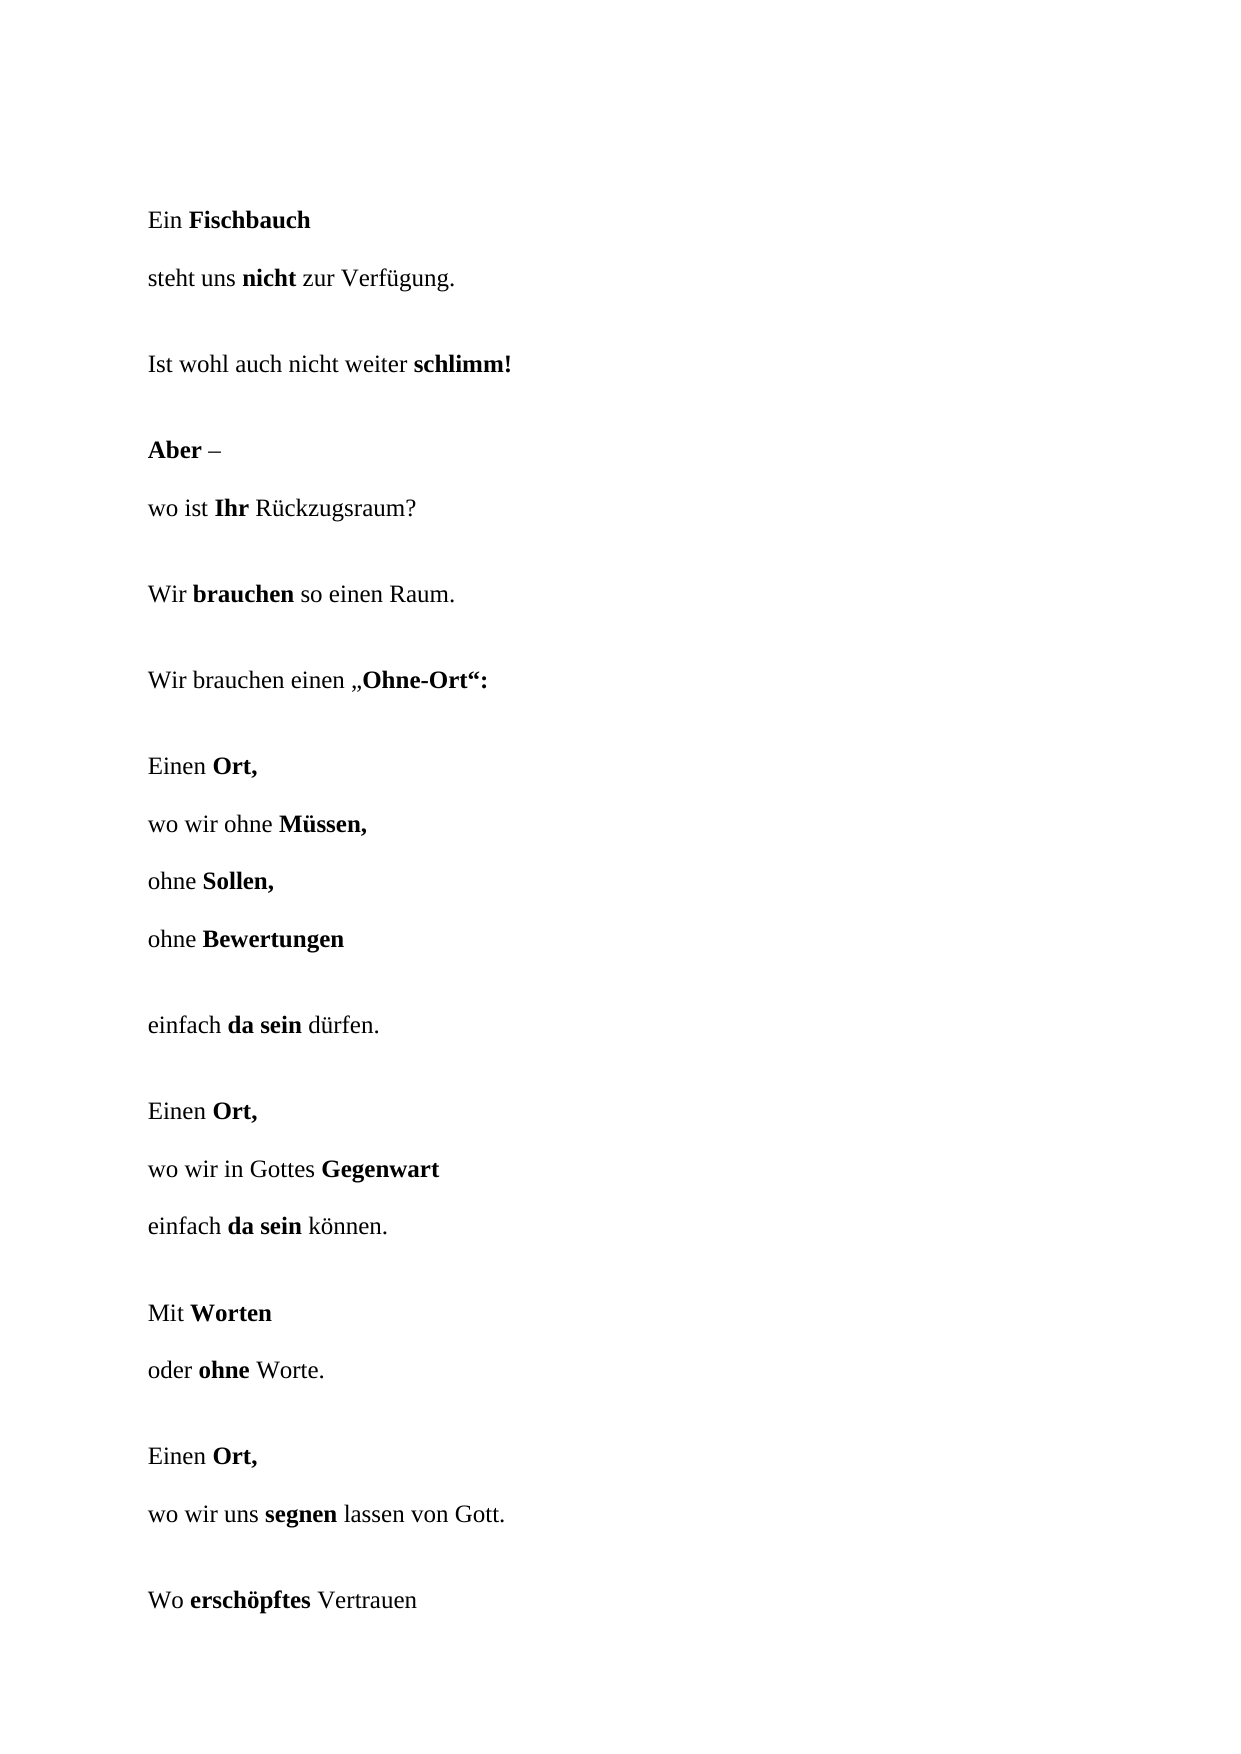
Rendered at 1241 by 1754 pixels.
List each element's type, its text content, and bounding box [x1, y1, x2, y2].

text einfach da sein dürfen. [148, 1010, 1093, 1039]
text oder ohne Worte. [148, 1355, 1093, 1384]
text Einen Ort, [148, 1096, 1093, 1125]
text Ist wohl auch nicht weiter schlimm! [148, 349, 1093, 378]
text wo ist Ihr Rückzugsraum? [148, 493, 1093, 521]
text Einen Ort, [148, 751, 1093, 780]
text wo wir ohne Müssen, [148, 809, 1093, 838]
text Wir brauchen so einen Raum. [148, 579, 1093, 608]
text Einen Ort, [148, 1441, 1093, 1470]
text Ein Fischbauch [148, 205, 1093, 234]
text Mit Worten [148, 1298, 1093, 1326]
text wo wir in Gottes Gegenwart [148, 1154, 1093, 1183]
text Wir brauchen einen „Ohne-Ort“: [148, 665, 1093, 694]
text ohne Sollen, [148, 866, 1093, 895]
text Wo erschöpftes Vertrauen [148, 1585, 1093, 1614]
text ohne Bewertungen [148, 924, 1093, 953]
text einfach da sein können. [148, 1211, 1093, 1240]
text steht uns nicht zur Verfügung. [148, 263, 1093, 291]
text Aber – [148, 435, 1093, 464]
text wo wir uns segnen lassen von Gott. [148, 1499, 1093, 1528]
